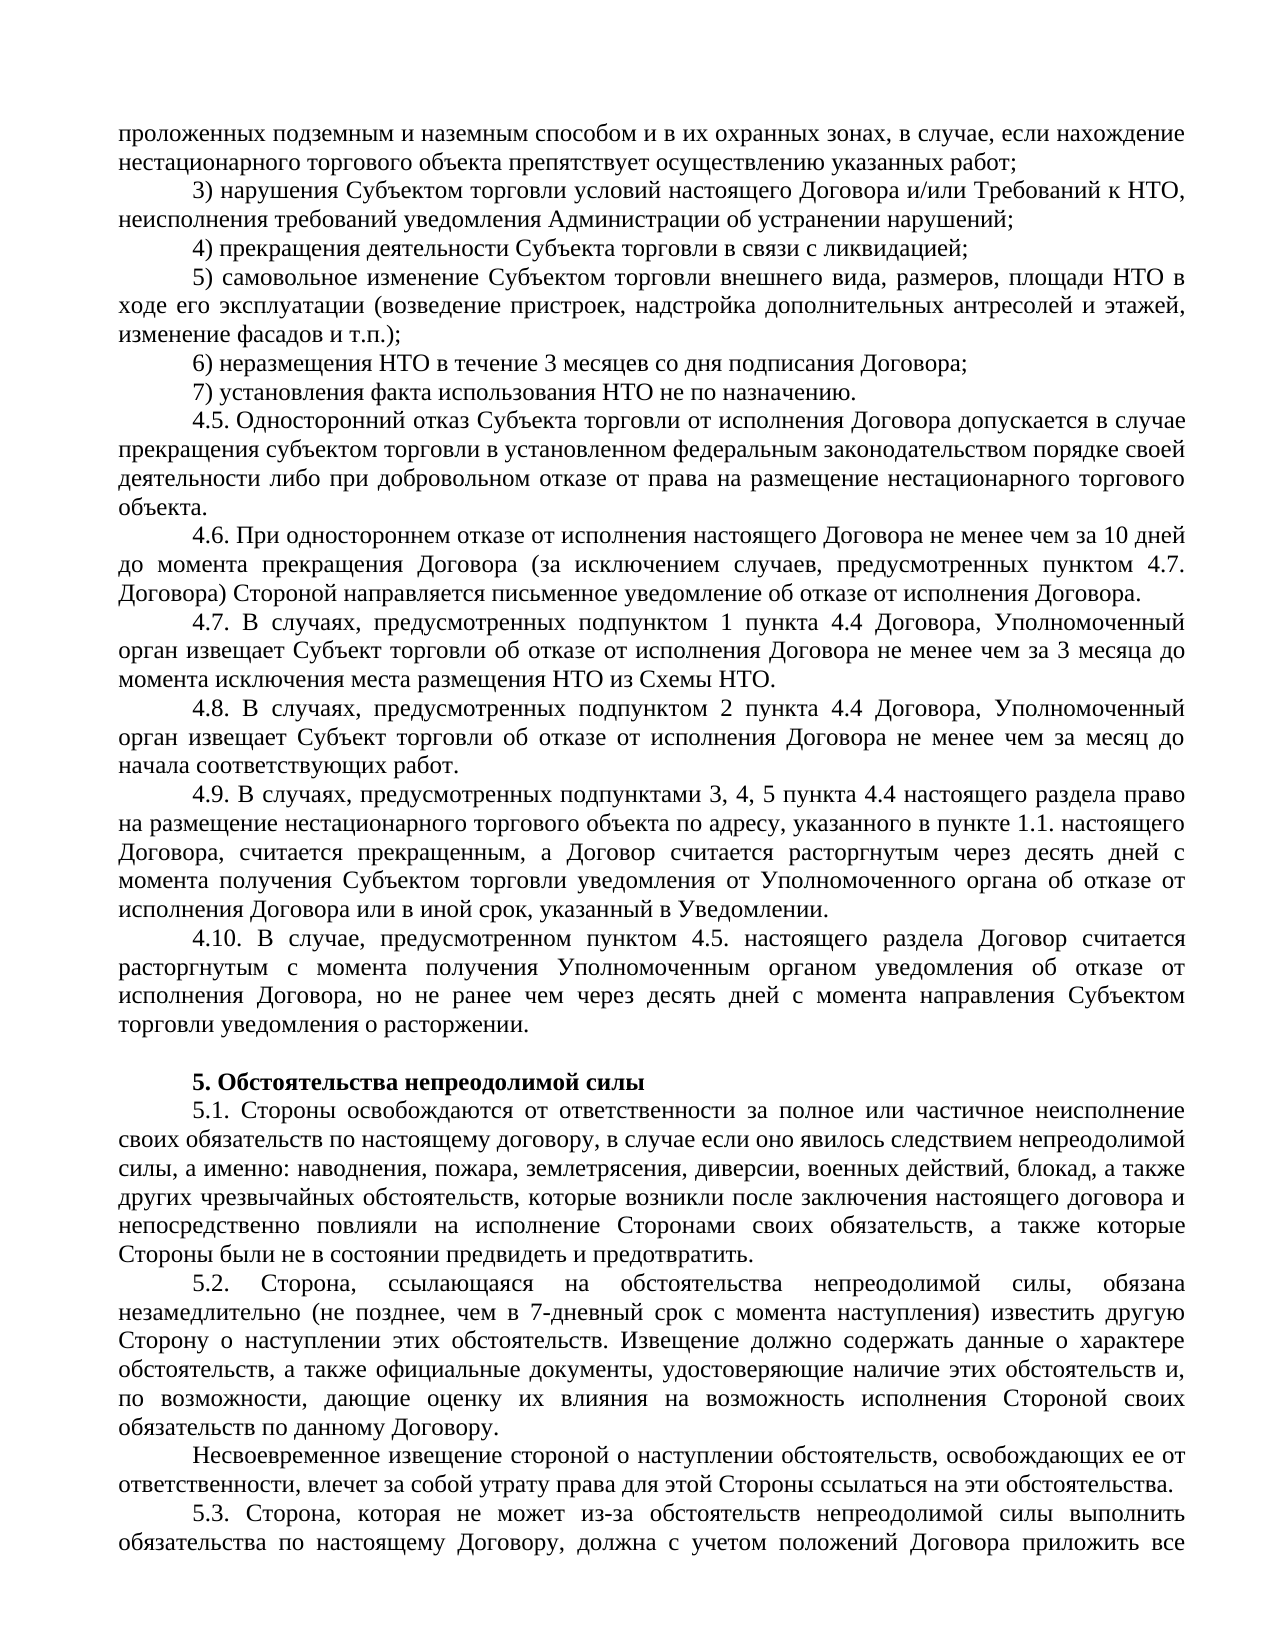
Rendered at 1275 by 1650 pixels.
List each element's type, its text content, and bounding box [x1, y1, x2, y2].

text 5.1. Стороны освобождаются от ответственности за полное или частичное неисполнение своих обязательств по настоящему договору, в случае если оно явилось следствием непреодолимой силы, а именно: наводнения, пожара, землетрясения, диверсии, военных действий, блокад, а также других чрезвычайных обстоятельств, которые возникли после заключения настоящего договора и непосредственно повлияли на исполнение Сторонами своих обязательств, а также которые Стороны были не в состоянии предвидеть и предотвратить. [118, 1096, 1186, 1268]
text 4.8. В случаях, предусмотренных подпунктом 2 пункта 4.4 Договора, Уполномоченный орган извещает Субъект торговли об отказе от исполнения Договора не менее чем за месяц до начала соответствующих работ. [118, 693, 1186, 779]
text 3) нарушения Субъектом торговли условий настоящего Договора и/или Требований к НТО, неисполнения требований уведомления Администрации об устранении нарушений; [118, 176, 1186, 233]
text 4.9. В случаях, предусмотренных подпунктами 3, 4, 5 пункта 4.4 настоящего раздела право на размещение нестационарного торгового объекта по адресу, указанного в пункте 1.1. настоящего Договора, считается прекращенным, а Договор считается расторгнутым через десять дней с момента получения Субъектом торговли уведомления от Уполномоченного органа об отказе от исполнения Договора или в иной срок, указанный в Уведомлении. [118, 779, 1186, 923]
text 5. Обстоятельства непреодолимой силы [118, 1067, 1186, 1096]
text 7) установления факта использования НТО не по назначению. [118, 377, 1186, 406]
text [118, 118, 1186, 176]
text 4.6. При одностороннем отказе от исполнения настоящего Договора не менее чем за 10 дней до момента прекращения Договора (за исключением случаев, предусмотренных пунктом 4.7. Договора) Стороной направляется письменное уведомление об отказе от исполнения Договора. [118, 521, 1186, 607]
text 6) неразмещения НТО в течение 3 месяцев со дня подписания Договора; [118, 348, 1186, 377]
text Несвоевременное извещение стороной о наступлении обстоятельств, освобождающих ее от ответственности, влечет за собой утрату права для этой Стороны ссылаться на эти обстоятельства. [118, 1441, 1186, 1498]
text 4.5. Односторонний отказ Субъекта торговли от исполнения Договора допускается в случае прекращения субъектом торговли в установленном федеральным законодательством порядке своей деятельности либо при добровольном отказе от права на размещение нестационарного торгового объекта. [118, 406, 1186, 521]
text 5.2. Сторона, ссылающаяся на обстоятельства непреодолимой силы, обязана незамедлительно (не позднее, чем в 7-дневный срок с момента наступления) известить другую Сторону о наступлении этих обстоятельств. Извещение должно содержать данные о характере обстоятельств, а также официальные документы, удостоверяющие наличие этих обстоятельств и, по возможности, дающие оценку их влияния на возможность исполнения Стороной своих обязательств по данному Договору. [118, 1268, 1186, 1441]
text 4.7. В случаях, предусмотренных подпунктом 1 пункта 4.4 Договора, Уполномоченный орган извещает Субъект торговли об отказе от исполнения Договора не менее чем за 3 месяца до момента исключения места размещения НТО из Схемы НТО. [118, 607, 1186, 693]
text 5) самовольное изменение Субъектом торговли внешнего вида, размеров, площади НТО в ходе его эксплуатации (возведение пристроек, надстройка дополнительных антресолей и этажей, изменение фасадов и т.п.); [118, 262, 1186, 348]
text 4.10. В случае, предусмотренном пунктом 4.5. настоящего раздела Договор считается расторгнутым с момента получения Уполномоченным органом уведомления об отказе от исполнения Договора, но не ранее чем через десять дней с момента направления Субъектом торговли уведомления о расторжении. [118, 923, 1186, 1038]
text 4) прекращения деятельности Субъекта торговли в связи с ликвидацией; [118, 233, 1186, 262]
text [118, 1498, 1186, 1556]
